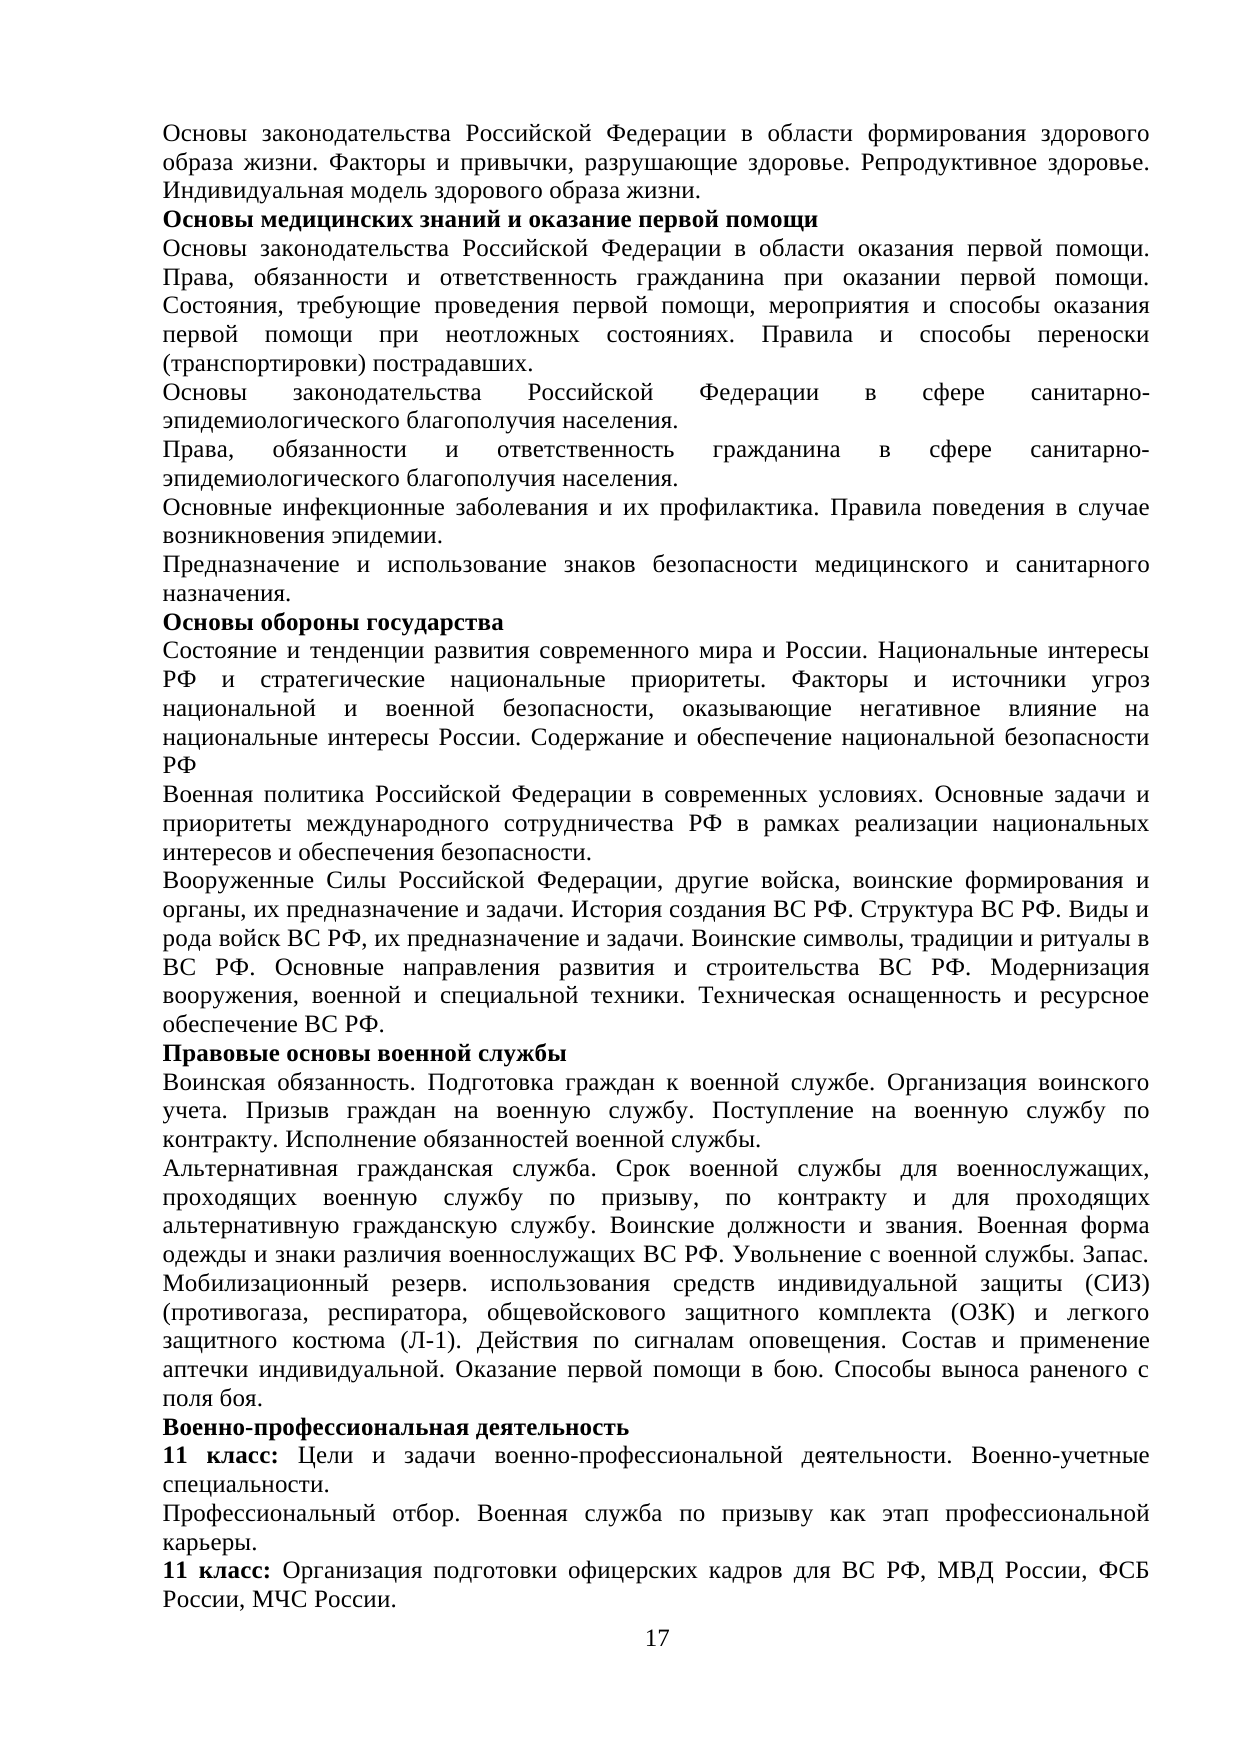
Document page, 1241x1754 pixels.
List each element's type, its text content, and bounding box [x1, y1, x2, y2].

text Права, обязанности и ответственность гражданина в сфере санитарно-эпидемиологического благополучия населения. [162, 434, 1152, 492]
text 11 класс: Организация подготовки офицерских кадров для ВС РФ, МВД России, ФСБ России, МЧС России. [162, 1556, 1152, 1613]
text 11 класс: Цели и задачи военно-профессиональной деятельности. Военно-учетные специальности. [162, 1441, 1152, 1498]
text Военная политика Российской Федерации в современных условиях. Основные задачи и приоритеты международного сотрудничества РФ в рамках реализации национальных интересов и обеспечения безопасности. [162, 779, 1152, 866]
text Воинская обязанность. Подготовка граждан к военной службе. Организация воинского учета. Призыв граждан на военную службу. Поступление на военную службу по контракту. Исполнение обязанностей военной службы. [162, 1067, 1152, 1153]
text Военно-профессиональная деятельность [162, 1412, 1152, 1441]
text Основы обороны государства [162, 607, 1152, 636]
text Основы законодательства Российской Федерации в сфере санитарно- эпидемиологического благополучия населения. [162, 377, 1152, 434]
text Основные инфекционные заболевания и их профилактика. Правила поведения в случае возникновения эпидемии. [162, 492, 1152, 549]
text Состояние и тенденции развития современного мира и России. Национальные интересы РФ и стратегические национальные приоритеты. Факторы и источники угроз национальной и военной безопасности, оказывающие негативное влияние на национальные интересы России. Содержание и обеспечение национальной безопасности РФ [162, 636, 1152, 779]
text Основы медицинских знаний и оказание первой помощи [162, 204, 1152, 233]
text Альтернативная гражданская служба. Срок военной службы для военнослужащих, проходящих военную службу по призыву, по контракту и для проходящих альтернативную гражданскую службу. Воинские должности и звания. Военная форма одежды и знаки различия военнослужащих ВС РФ. Увольнение с военной службы. Запас. Мобилизационный резерв. использования средств индивидуальной защиты (СИЗ) (противогаза, респиратора, общевойскового защитного комплекта (ОЗК) и легкого защитного костюма (Л-1). Действия по сигналам оповещения. Состав и применение аптечки индивидуальной. Оказание первой помощи в бою. Способы выноса раненого с поля боя. [162, 1153, 1152, 1412]
text Основы законодательства Российской Федерации в области формирования здорового образа жизни. Факторы и привычки, разрушающие здоровье. Репродуктивное здоровье. Индивидуальная модель здорового образа жизни. [162, 118, 1152, 204]
text Предназначение и использование знаков безопасности медицинского и санитарного назначения. [162, 549, 1152, 607]
text Вооруженные Силы Российской Федерации, другие войска, воинские формирования и органы, их предназначение и задачи. История создания ВС РФ. Структура ВС РФ. Виды и рода войск ВС РФ, их предназначение и задачи. Воинские символы, традиции и ритуалы в ВС РФ. Основные направления развития и строительства ВС РФ. Модернизация вооружения, военной и специальной техники. Техническая оснащенность и ресурсное обеспечение ВС РФ. [162, 866, 1152, 1038]
text Правовые основы военной службы [162, 1038, 1152, 1067]
text Профессиональный отбор. Военная служба по призыву как этап профессиональной карьеры. [162, 1498, 1152, 1556]
text Основы законодательства Российской Федерации в области оказания первой помощи. Права, обязанности и ответственность гражданина при оказании первой помощи. Состояния, требующие проведения первой помощи, мероприятия и способы оказания первой помощи при неотложных состояниях. Правила и способы переноски (транспортировки) пострадавших. [162, 233, 1152, 377]
